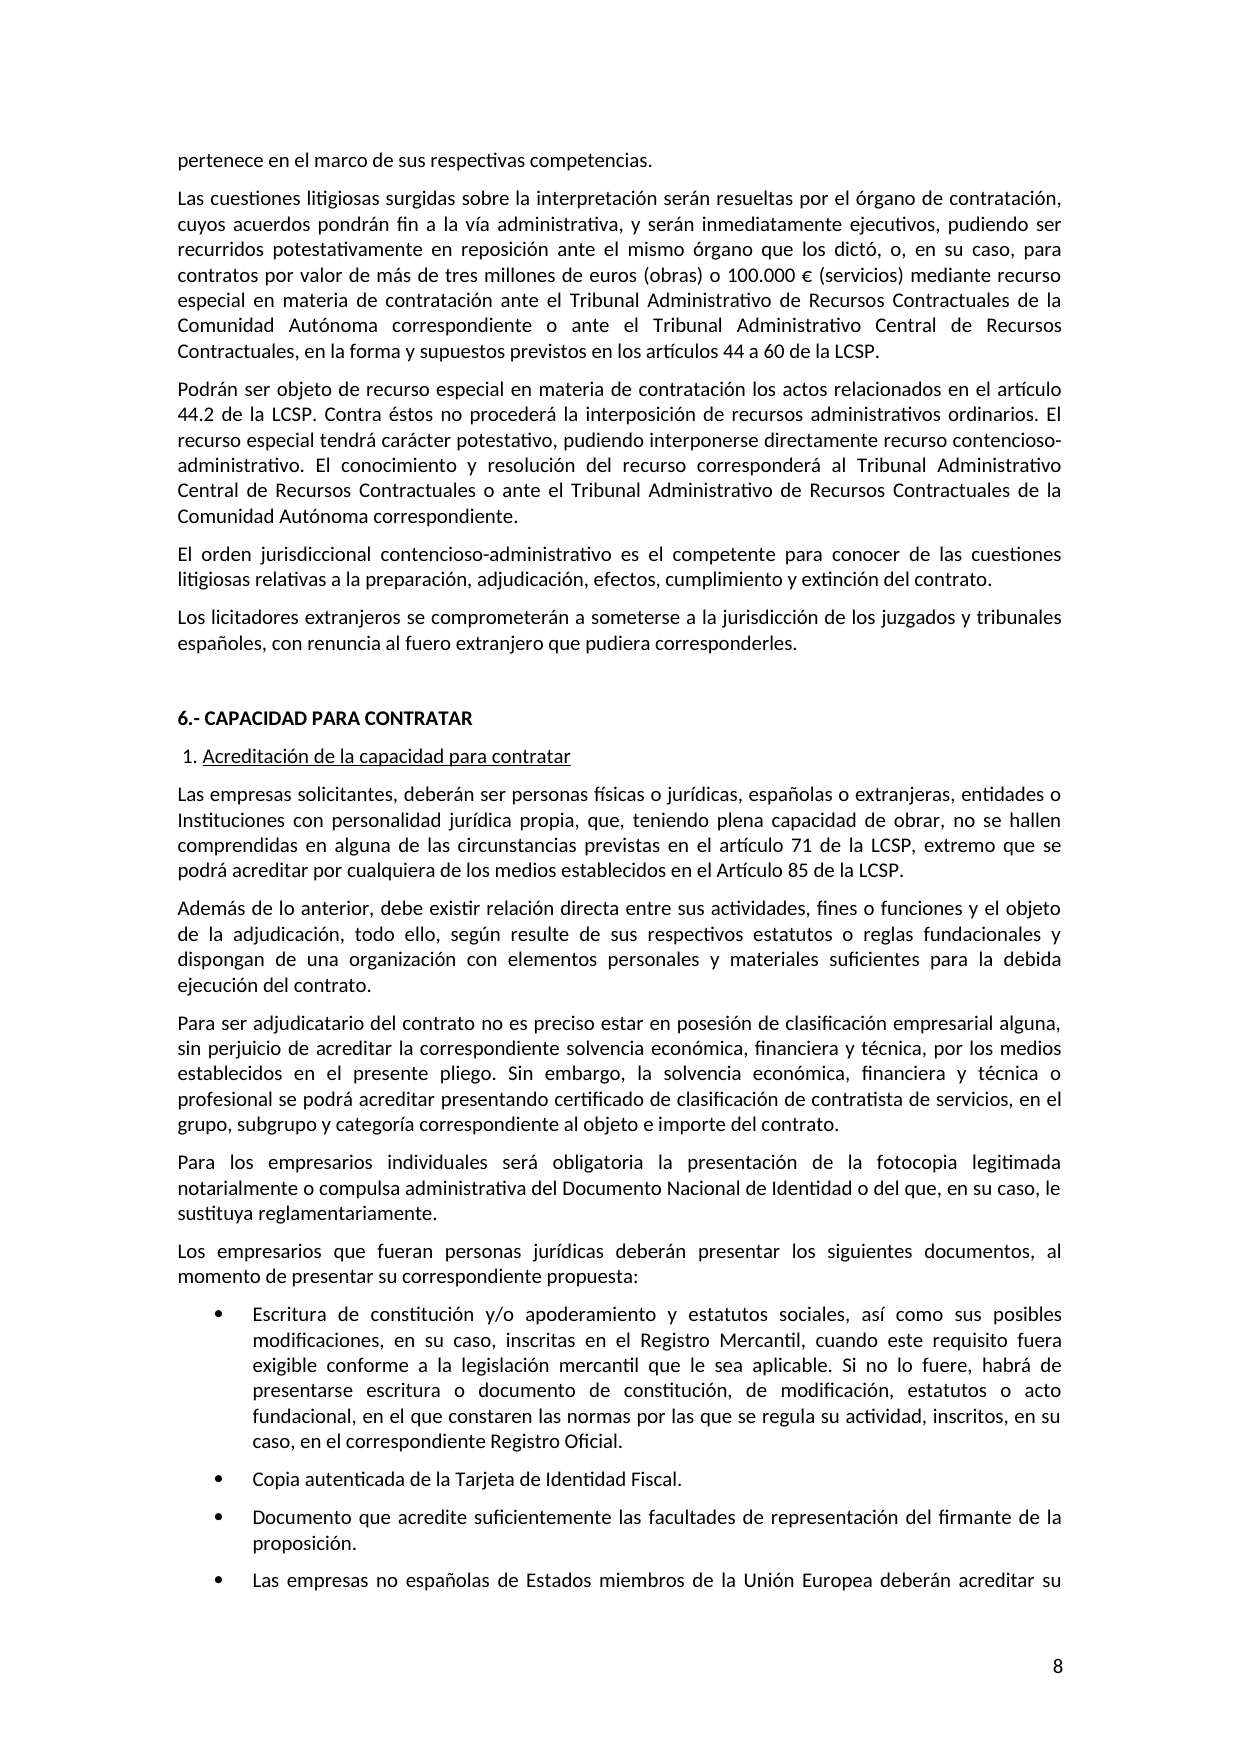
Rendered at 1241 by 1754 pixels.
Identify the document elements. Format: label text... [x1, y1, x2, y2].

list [215, 1568, 1063, 1593]
text Para ser adjudicatario del contrato no es preciso estar en posesión de clasificación empresarial alguna, sin perjuicio de acreditar la correspondiente solvencia económica, financiera y técnica, por los medios establecidos en el presente pliego. Sin embargo, la solvencia económica, financiera y técnica o profesional se podrá acreditar presentando certificado de clasificación de contratista de servicios, en el grupo, subgrupo y categoría correspondiente al objeto e importe del contrato. [177, 1010, 1063, 1137]
text Podrán ser objeto de recurso especial en materia de contratación los actos relacionados en el artículo 44.2 de la LCSP. Contra éstos no procederá la interposición de recursos administrativos ordinarios. El recurso especial tendrá carácter potestativo, pudiendo interponerse directamente recurso contencioso-administrativo. El conocimiento y resolución del recurso corresponderá al Tribunal Administrativo Central de Recursos Contractuales o ante el Tribunal Administrativo de Recursos Contractuales de la Comunidad Autónoma correspondiente. [177, 376, 1063, 528]
text 6.- CAPACIDAD PARA CONTRATAR [177, 706, 1063, 731]
text 1. Acreditación de la capacidad para contratar [177, 743, 1063, 769]
list Documento que acredite suficientemente las facultades de representación del firmante de la proposición. [215, 1504, 1063, 1555]
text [177, 148, 1063, 173]
text Además de lo anterior, debe existir relación directa entre sus actividades, fines o funciones y el objeto de la adjudicación, todo ello, según resulte de sus respectivos estatutos o reglas fundacionales y dispongan de una organización con elementos personales y materiales suficientes para la debida ejecución del contrato. [177, 896, 1063, 997]
text Las empresas solicitantes, deberán ser personas físicas o jurídicas, españolas o extranjeras, entidades o Instituciones con personalidad jurídica propia, que, teniendo plena capacidad de obrar, no se hallen comprendidas en alguna de las circunstancias previstas en el artículo 71 de la LCSP, extremo que se podrá acreditar por cualquiera de los medios establecidos en el Artículo 85 de la LCSP. [177, 781, 1063, 883]
text Las cuestiones litigiosas surgidas sobre la interpretación serán resueltas por el órgano de contratación, cuyos acuerdos pondrán fin a la vía administrativa, y serán inmediatamente ejecutivos, pudiendo ser recurridos potestativamente en reposición ante el mismo órgano que los dictó, o, en su caso, para contratos por valor de más de tres millones de euros (obras) o 100.000 € (servicios) mediante recurso especial en materia de contratación ante el Tribunal Administrativo de Recursos Contractuales de la Comunidad Autónoma correspondiente o ante el Tribunal Administrativo Central de Recursos Contractuales, en la forma y supuestos previstos en los artículos 44 a 60 de la LCSP. [177, 186, 1063, 363]
list Escritura de constitución y/o apoderamiento y estatutos sociales, así como sus posibles modificaciones, en su caso, inscritas en el Registro Mercantil, cuando este requisito fuera exigible conforme a la legislación mercantil que le sea aplicable. Si no lo fuere, habrá de presentarse escritura o documento de constitución, de modificación, estatutos o acto fundacional, en el que constaren las normas por las que se regula su actividad, inscritos, en su caso, en el correspondiente Registro Oficial. [215, 1301, 1063, 1454]
text Para los empresarios individuales será obligatoria la presentación de la fotocopia legitimada notarialmente o compulsa administrativa del Documento Nacional de Identidad o del que, en su caso, le sustituya reglamentariamente. [177, 1149, 1063, 1226]
text El orden jurisdiccional contencioso-administrativo es el competente para conocer de las cuestiones litigiosas relativas a la preparación, adjudicación, efectos, cumplimiento y extinción del contrato. [177, 541, 1063, 592]
list Copia autenticada de la Tarjeta de Identidad Fiscal. [215, 1466, 1063, 1492]
text Los licitadores extranjeros se comprometerán a someterse a la jurisdicción de los juzgados y tribunales españoles, con renuncia al fuero extranjero que pudiera corresponderles. [177, 604, 1063, 655]
text Los empresarios que fueran personas jurídicas deberán presentar los siguientes documentos, al momento de presentar su correspondiente propuesta: [177, 1238, 1063, 1289]
